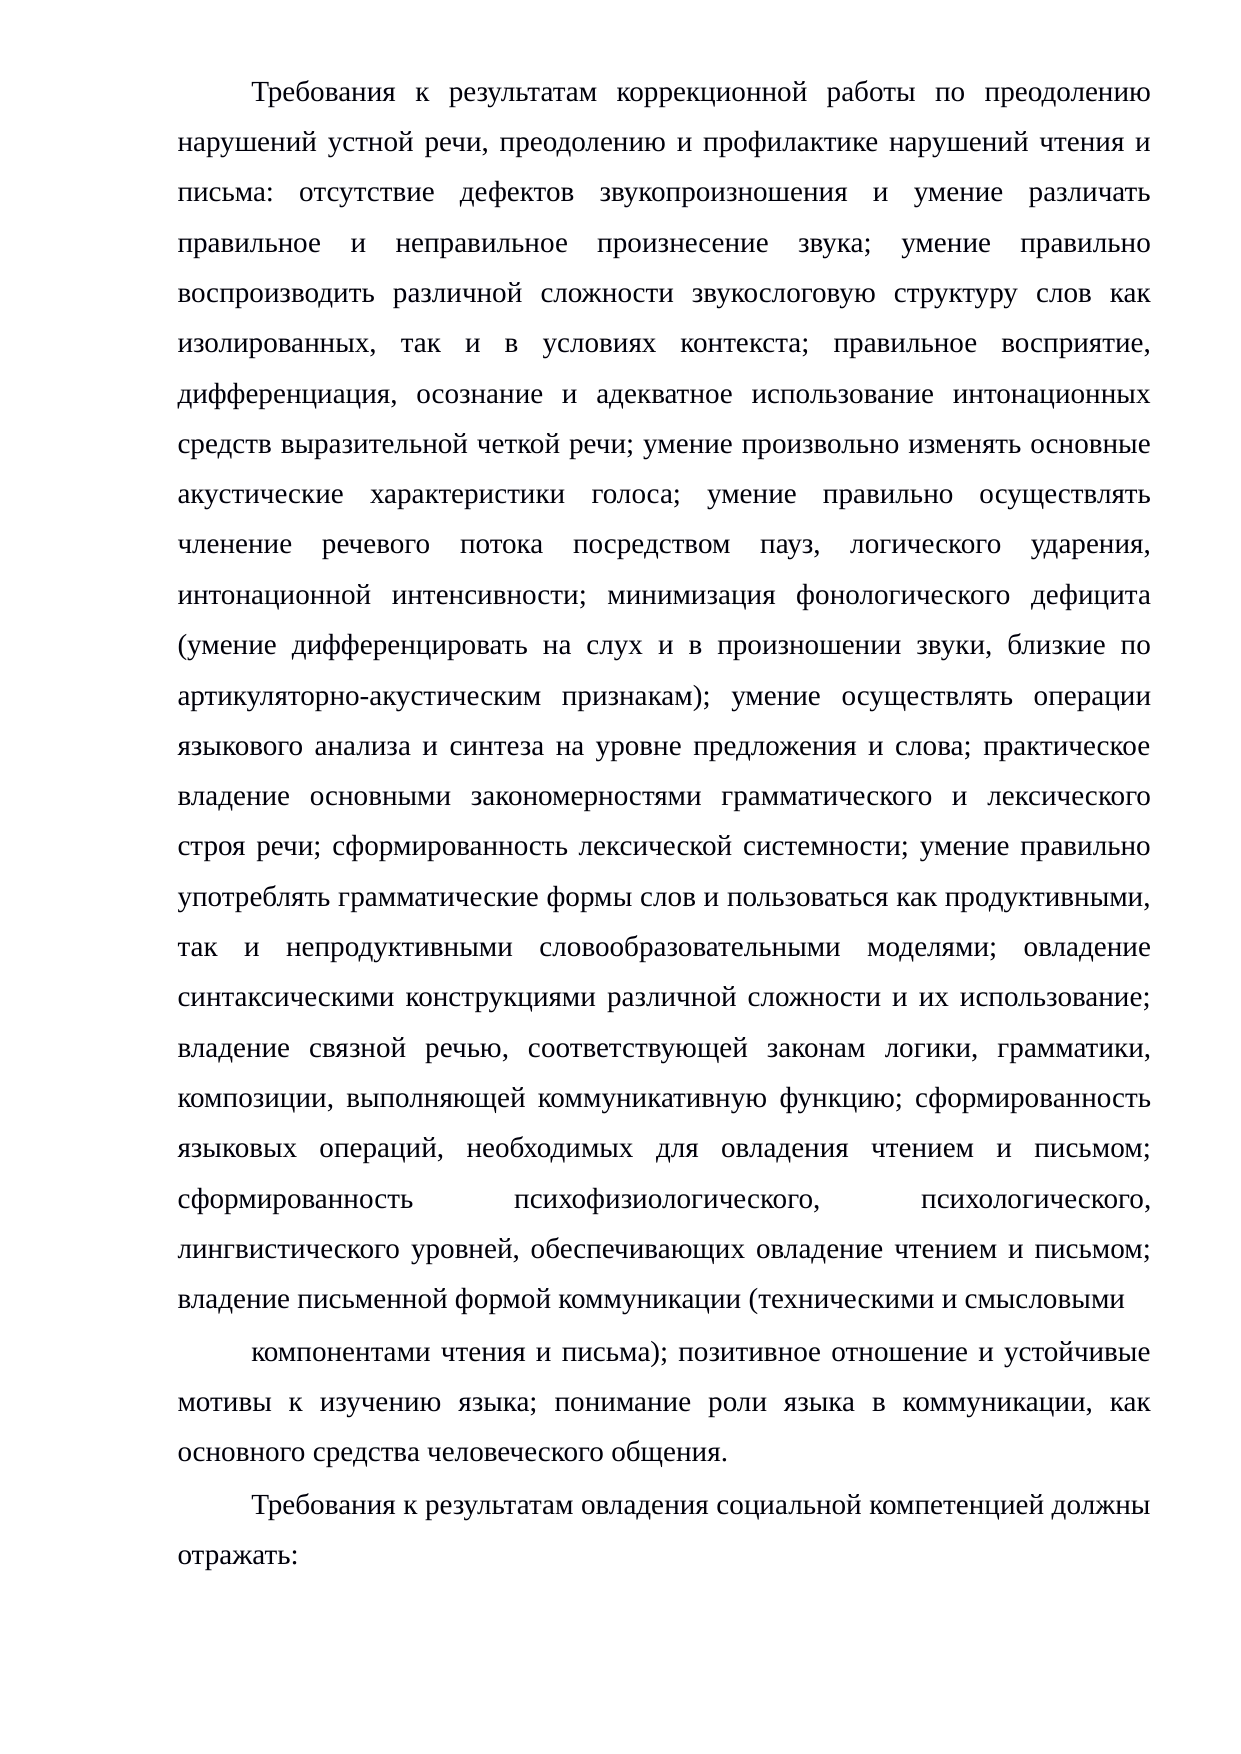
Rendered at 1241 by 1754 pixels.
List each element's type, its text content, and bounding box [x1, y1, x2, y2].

text Требования к результатам коррекционной работы по преодолению нарушений устной речи, преодолению и профилактике нарушений чтения и письма: отсутствие дефектов звукопроизношения и умение различать правильное и неправильное произнесение звука; умение правильно воспроизводить различной сложности звукослоговую структуру слов как изолированных, так и в условиях контекста; правильное восприятие, дифференциация, осознание и адекватное использование интонационных средств выразительной четкой речи; умение произвольно изменять основные акустические характеристики голоса; умение правильно осуществлять членение речевого потока посредством пауз, логического ударения, интонационной интенсивности; минимизация фонологического дефицита (умение дифференцировать на слух и в произношении звуки, близкие по артикуляторно-акустическим признакам); умение осуществлять операции языкового анализа и синтеза на уровне предложения и слова; практическое владение основными закономерностями грамматического и лексического строя речи; сформированность лексической системности; умение правильно употреблять грамматические формы слов и пользоваться как продуктивными, так и непродуктивными словообразовательными моделями; овладение синтаксическими конструкциями различной сложности и их использование; владение связной речью, соответствующей законам логики, грамматики, композиции, выполняющей коммуникативную функцию; сформированность языковых операций, необходимых для овладения чтением и письмом; сформированность психофизиологического, психологического, лингвистического уровней, обеспечивающих овладение чтением и письмом; владение письменной формой коммуникации (техническими и смысловыми [177, 74, 1152, 1315]
text компонентами чтения и письма); позитивное отношение и устойчивые мотивы к изучению языка; понимание роли языка в коммуникации, как основного средства человеческого общения. [177, 1334, 1152, 1468]
text Требования к результатам овладения социальной компетенцией должны отражать: [177, 1487, 1152, 1571]
